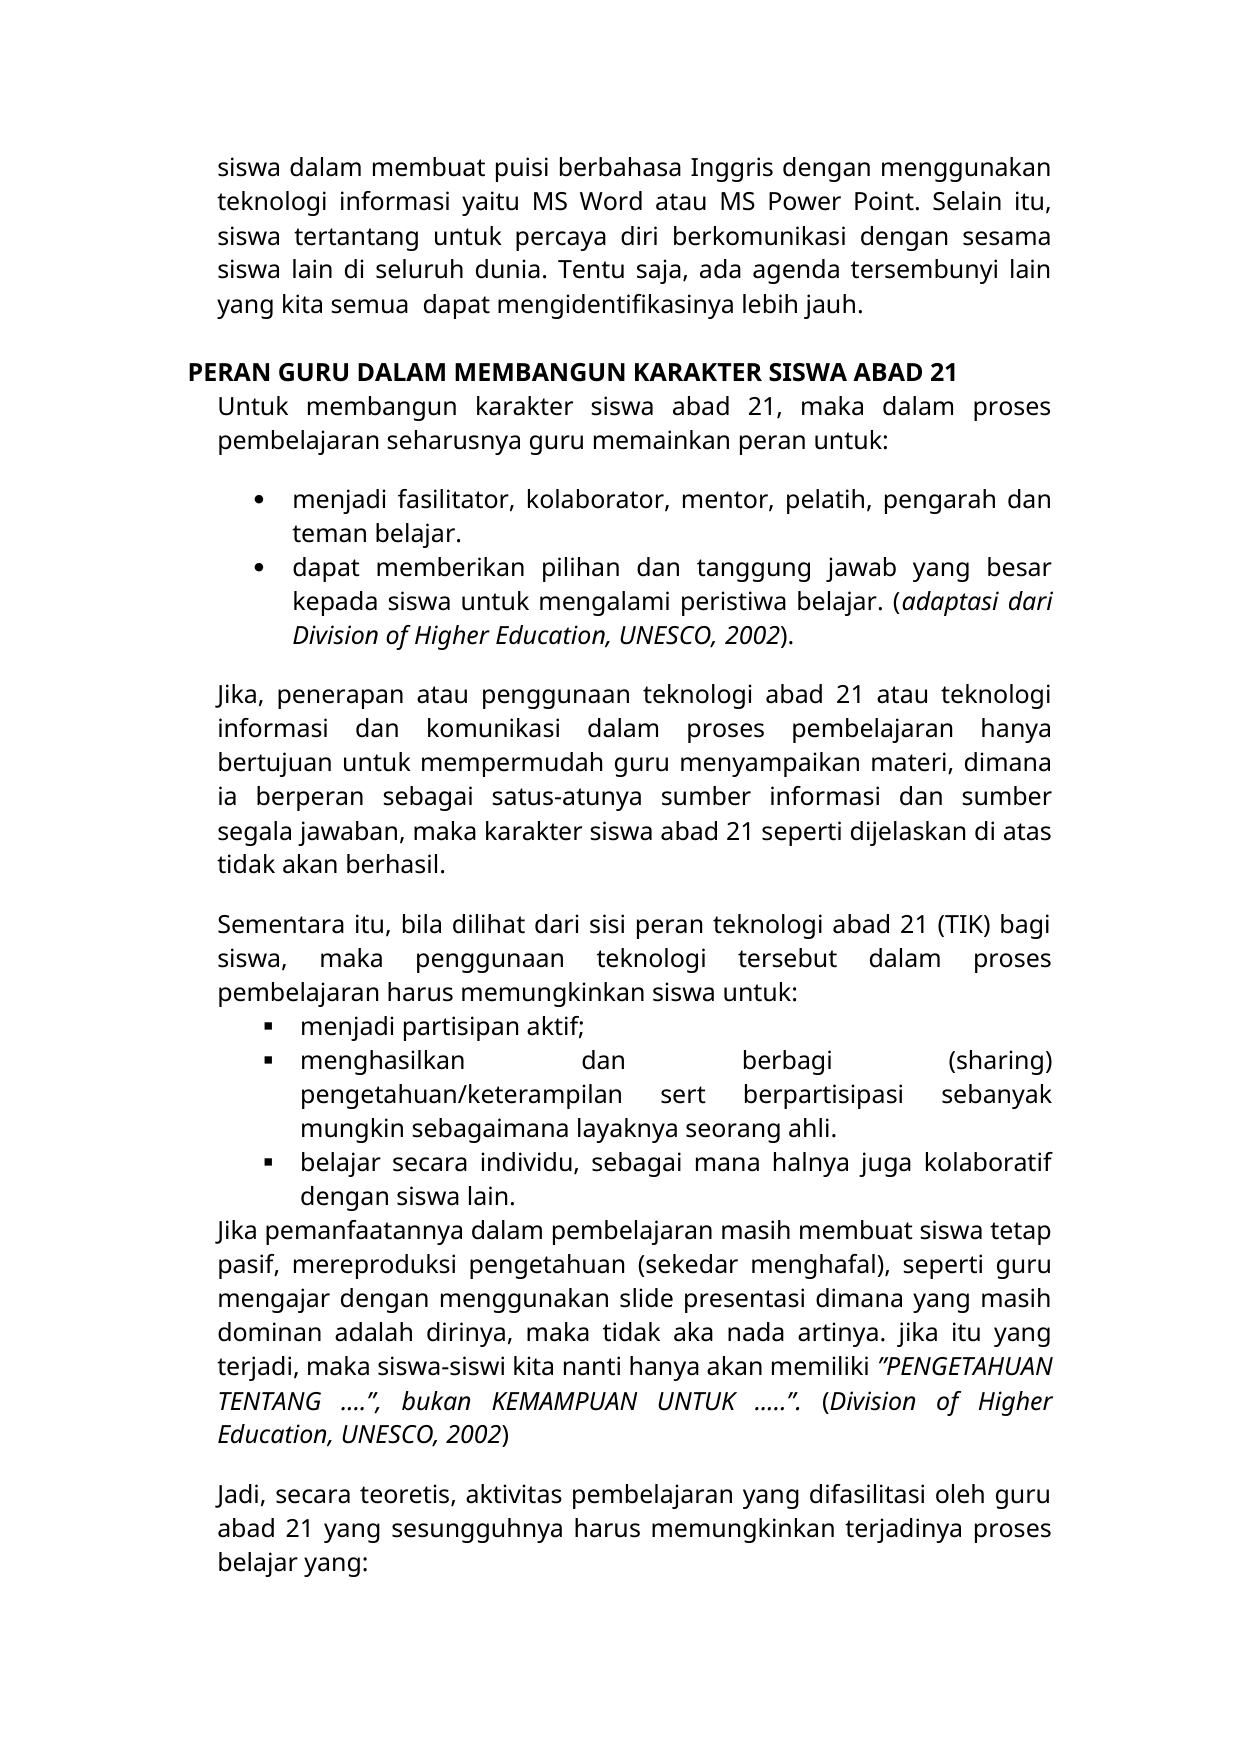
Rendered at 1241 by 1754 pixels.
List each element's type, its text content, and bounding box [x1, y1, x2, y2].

text Jika pemanfaatannya dalam pembelajaran masih membuat siswa tetap pasif, mereproduksi pengetahuan (sekedar menghafal), seperti guru mengajar dengan menggunakan slide presentasi dimana yang masih dominan adalah dirinya, maka tidak aka nada artinya. jika itu yang terjadi, maka siswa-siswi kita nanti hanya akan memiliki ”PENGETAHUAN TENTANG ....”, bukan KEMAMPUAN UNTUK .....”. (Division of Higher Education, UNESCO, 2002) [217, 1213, 1053, 1451]
list menjadi fasilitator, kolaborator, mentor, pelatih, pengarah dan teman belajar. [254, 482, 1053, 550]
list belajar secara individu, sebagai mana halnya juga kolaboratif dengan siswa lain. [262, 1145, 1053, 1213]
list dapat memberikan pilihan dan tanggung jawab yang besar kepada siswa untuk mengalami peristiwa belajar. (adaptasi dari Division of Higher Education, UNESCO, 2002). [254, 550, 1053, 652]
text Jadi, secara teoretis, aktivitas pembelajaran yang difasilitasi oleh guru abad 21 yang sesungguhnya harus memungkinkan terjadinya proses belajar yang: [217, 1476, 1053, 1578]
text Untuk membangun karakter siswa abad 21, maka dalam proses pembelajaran seharusnya guru memainkan peran untuk: [217, 388, 1053, 457]
list menghasilkan dan berbagi (sharing) pengetahuan/keterampilan sert berpartisipasi sebanyak mungkin sebagaimana layaknya seorang ahli. [262, 1042, 1053, 1145]
text Sementara itu, bila dilihat dari sisi peran teknologi abad 21 (TIK) bagi siswa, maka penggunaan teknologi tersebut dalam proses pembelajaran harus memungkinkan siswa untuk: [217, 906, 1053, 1008]
list menjadi partisipan aktif; [262, 1008, 1053, 1042]
text PERAN GURU DALAM MEMBANGUN KARAKTER SISWA ABAD 21 [187, 354, 1053, 388]
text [217, 150, 1053, 320]
text Jika, penerapan atau penggunaan teknologi abad 21 atau teknologi informasi dan komunikasi dalam proses pembelajaran hanya bertujuan untuk mempermudah guru menyampaikan materi, dimana ia berperan sebagai satus-atunya sumber informasi dan sumber segala jawaban, maka karakter siswa abad 21 seperti dijelaskan di atas tidak akan berhasil. [217, 677, 1053, 881]
